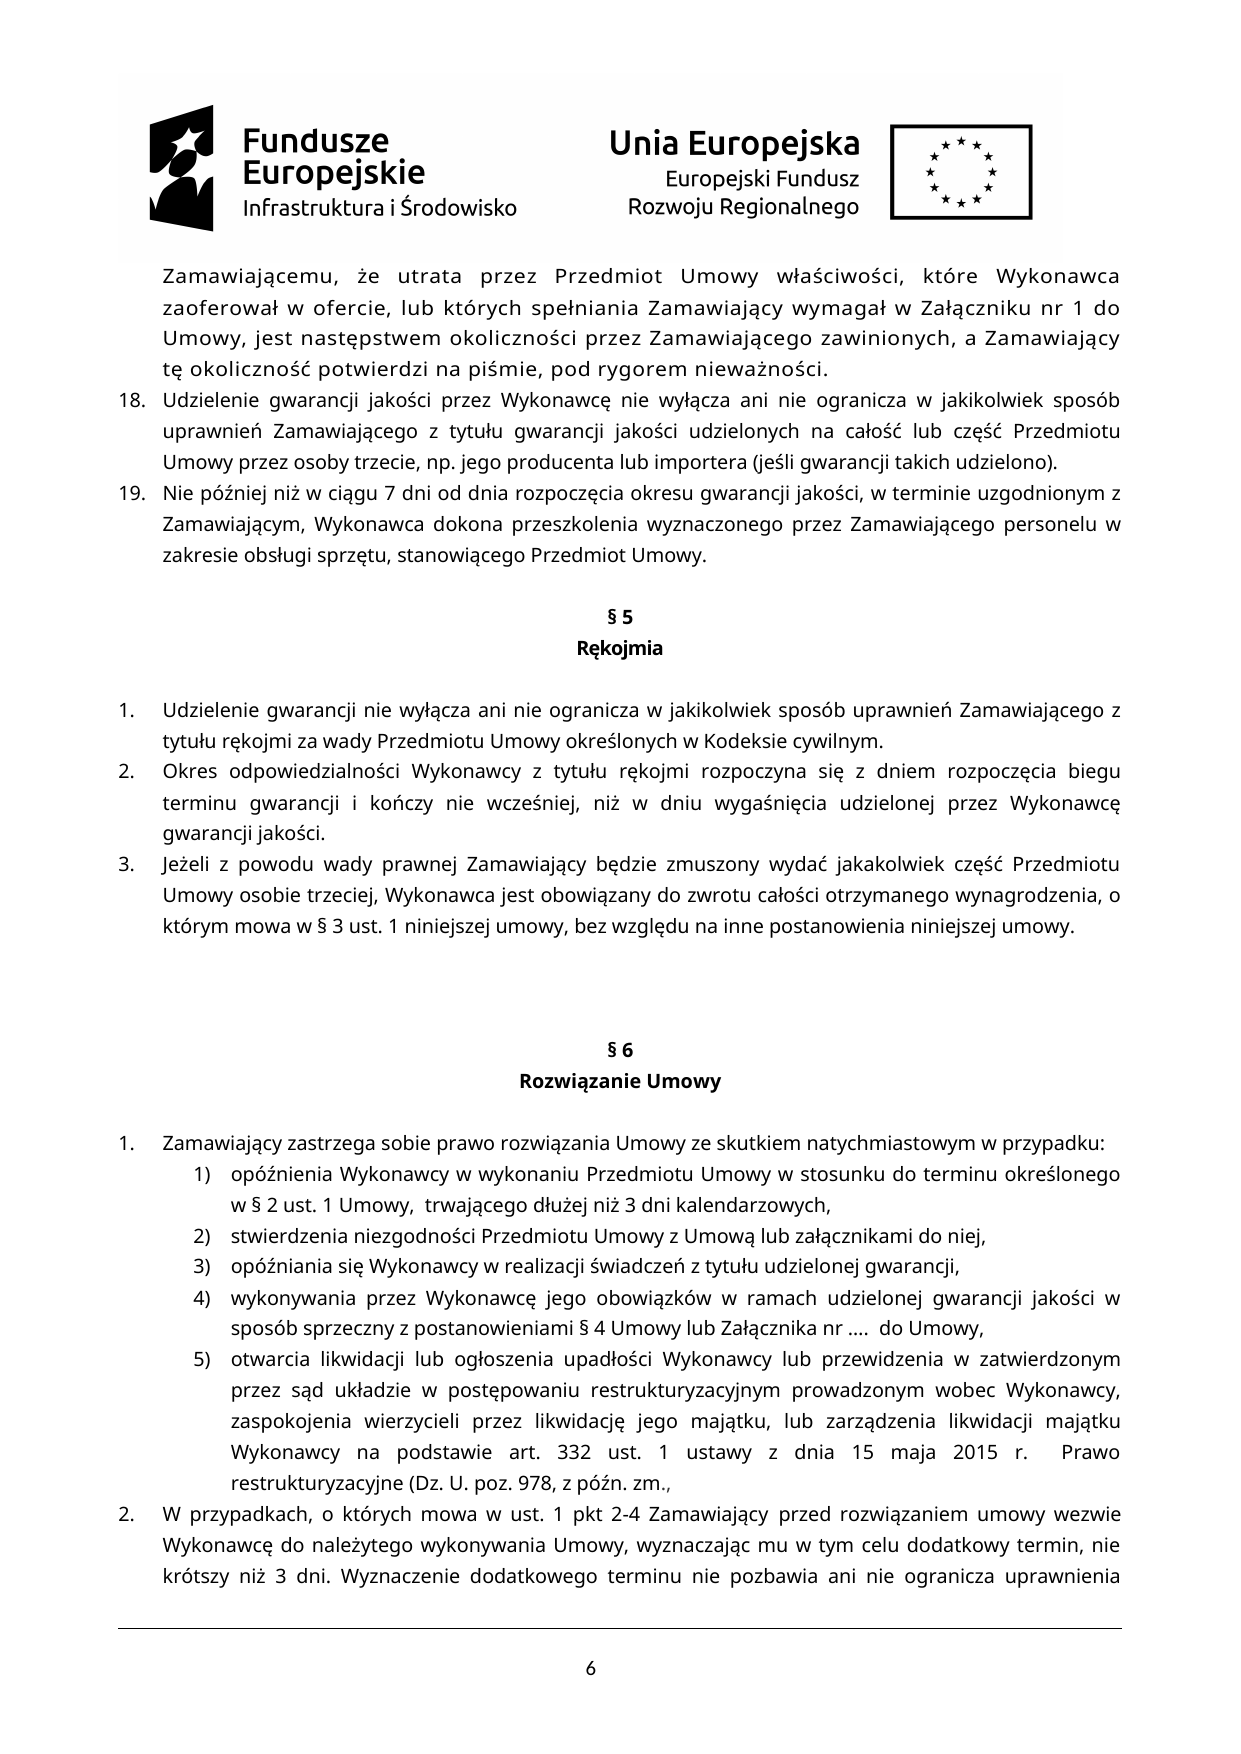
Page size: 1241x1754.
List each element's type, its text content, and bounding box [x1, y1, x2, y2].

picture [118, 73, 1064, 263]
list Nie później niż w ciągu 7 dni od dnia rozpoczęcia okresu gwarancji jakości, w terminie uzgodnionym z Zamawiającym, Wykonawca dokona przeszkolenia wyznaczonego przez Zamawiającego personelu w zakresie obsługi sprzętu, stanowiącego Przedmiot Umowy. [118, 479, 1122, 568]
list Okres odpowiedzialności Wykonawcy z tytułu rękojmi rozpoczyna się z dniem rozpoczęcia biegu terminu gwarancji i kończy nie wcześniej, niż w dniu wygaśnięcia udzielonej przez Wykonawcę gwarancji jakości. [118, 758, 1122, 847]
list wykonywania przez Wykonawcę jego obowiązków w ramach udzielonej gwarancji jakości w sposób sprzeczny z postanowieniami § 4 Umowy lub Załącznika nr …. do Umowy, [193, 1284, 1122, 1342]
list opóźnienia Wykonawcy w wykonaniu Przedmiotu Umowy w stosunku do terminu określonego w § 2 ust. 1 Umowy, trwającego dłużej niż 3 dni kalendarzowych, [193, 1160, 1122, 1218]
text Rozwiązanie Umowy [118, 1067, 1122, 1094]
list opóźniania się Wykonawcy w realizacji świadczeń z tytułu udzielonej gwarancji, [193, 1253, 1122, 1280]
list Jeżeli z powodu wady prawnej Zamawiający będzie zmuszony wydać jakakolwiek część Przedmiotu Umowy osobie trzeciej, Wykonawca jest obowiązany do zwrotu całości otrzymanego wynagrodzenia, o którym mowa w § 3 ust. 1 niniejszej umowy, bez względu na inne postanowienia niniejszej umowy. [118, 851, 1122, 939]
list otwarcia likwidacji lub ogłoszenia upadłości Wykonawcy lub przewidzenia w zatwierdzonym przez sąd układzie w postępowaniu restrukturyzacyjnym prowadzonym wobec Wykonawcy, zaspokojenia wierzycieli przez likwidację jego majątku, lub zarządzenia likwidacji majątku Wykonawcy na podstawie art. 332 ust. 1 ustawy z dnia 15 maja 2015 r. Prawo restrukturyzacyjne (Dz. U. poz. 978, z późn. zm., [193, 1346, 1122, 1496]
list Udzielenie gwarancji jakości przez Wykonawcę nie wyłącza ani nie ogranicza w jakikolwiek sposób uprawnień Zamawiającego z tytułu gwarancji jakości udzielonych na całość lub część Przedmiotu Umowy przez osoby trzecie, np. jego producenta lub importera (jeśli gwarancji takich udzielono). [118, 387, 1122, 475]
list Udzielenie gwarancji nie wyłącza ani nie ogranicza w jakikolwiek sposób uprawnień Zamawiającego z tytułu rękojmi za wady Przedmiotu Umowy określonych w Kodeksie cywilnym. [118, 696, 1122, 754]
list Zamawiający zastrzega sobie prawo rozwiązania Umowy ze skutkiem natychmiastowym w przypadku: [118, 1129, 1122, 1156]
text § 6 [118, 1036, 1122, 1063]
list stwierdzenia niezgodności Przedmiotu Umowy z Umową lub załącznikami do niej, [193, 1222, 1122, 1249]
text § 5 [118, 603, 1122, 630]
text Rękojmia [118, 634, 1122, 661]
